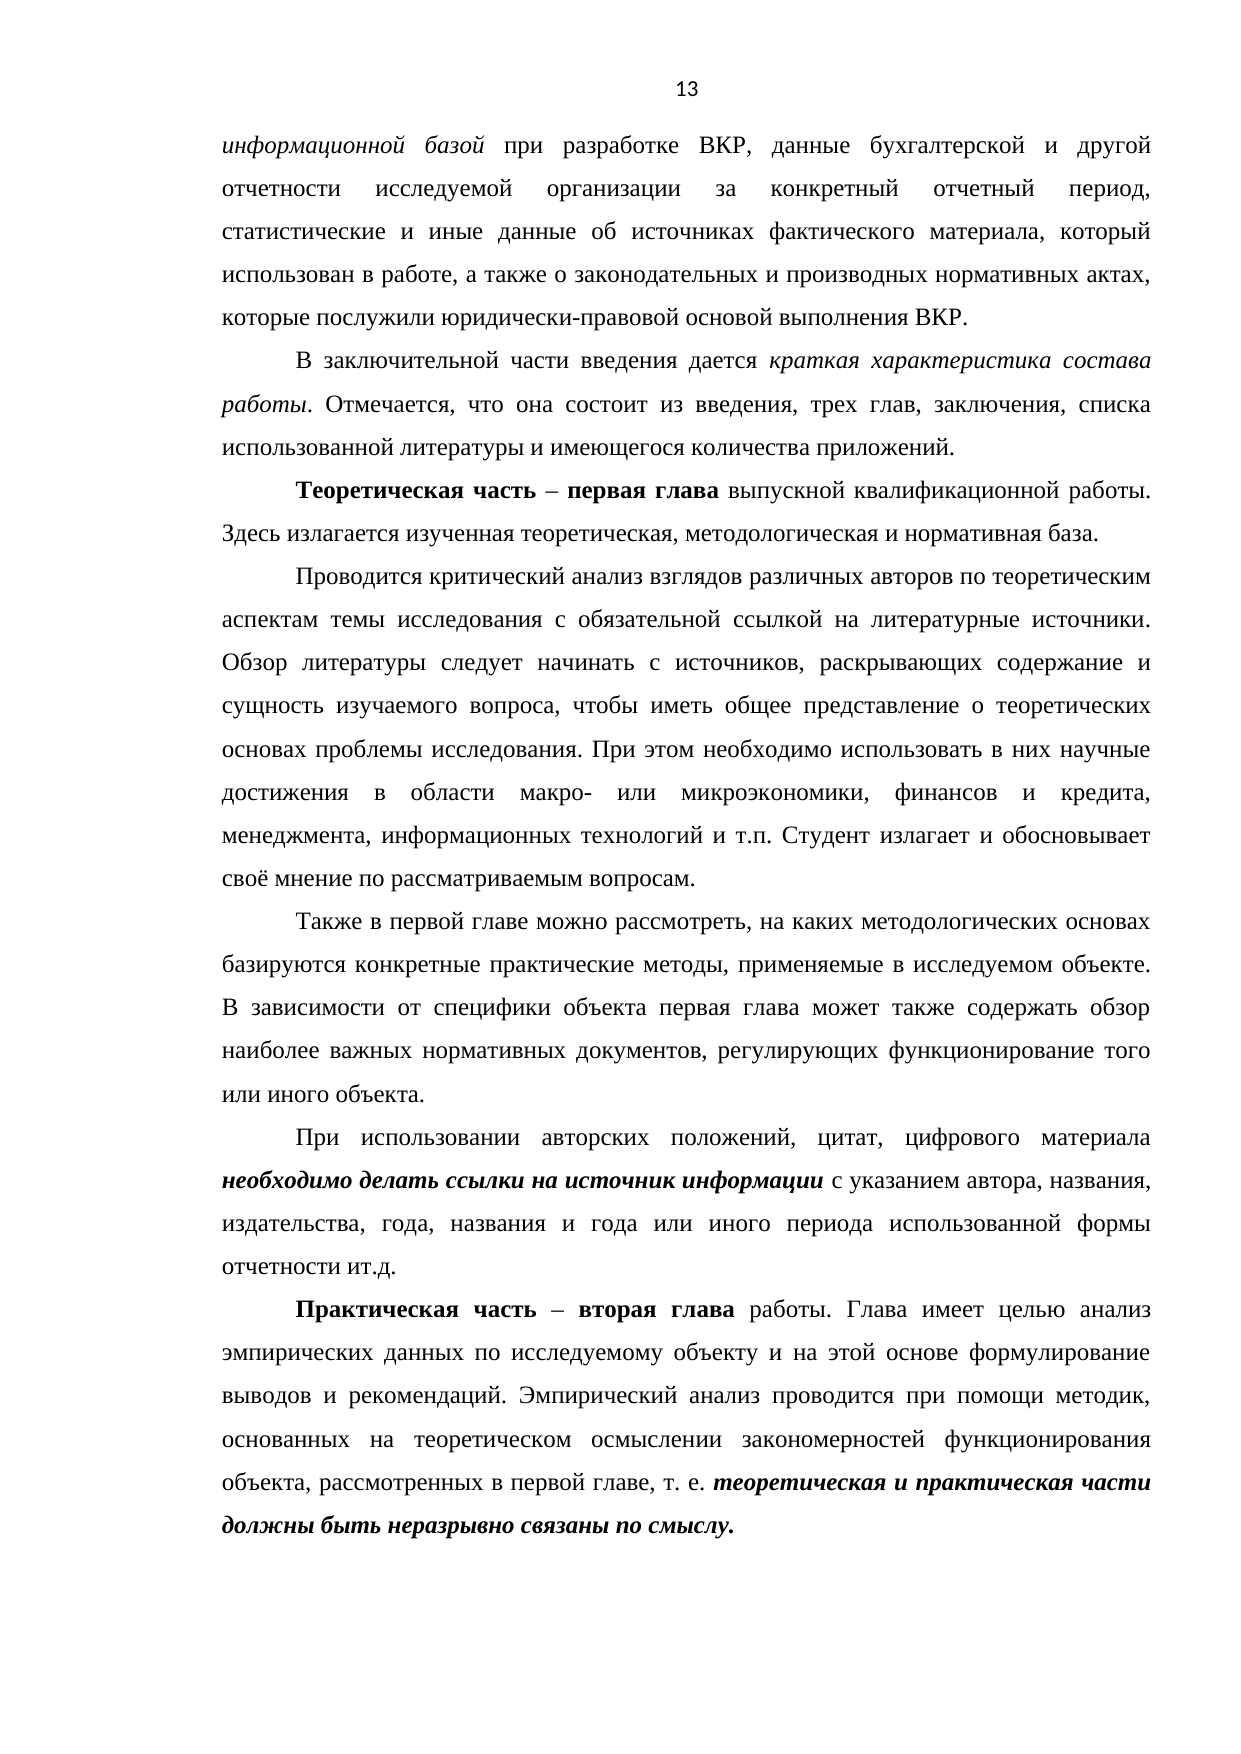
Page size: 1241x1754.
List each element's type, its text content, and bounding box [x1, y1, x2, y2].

text Также в первой главе можно рассмотреть, на каких методологических основах базируются конкретные практические методы, применяемые в исследуемом объекте. В зависимости от специфики объекта первая глава может также содержать обзор наиболее важных нормативных документов, регулирующих функционирование того или иного объекта. [222, 906, 1152, 1107]
text Теоретическая часть – первая глава выпускной квалификационной работы. Здесь излагается изученная теоретическая, методологическая и нормативная база. [222, 475, 1152, 547]
text Проводится критический анализ взглядов различных авторов по теоретическим аспектам темы исследования с обязательной ссылкой на литературные источники. Обзор литературы следует начинать с источников, раскрывающих содержание и сущность изучаемого вопроса, чтобы иметь общее представление о теоретических основах проблемы исследования. При этом необходимо использовать в них научные достижения в области макро- или микроэкономики, финансов и кредита, менеджмента, информационных технологий и т.п. Студент излагает и обосновывает своё мнение по рассматриваемым вопросам. [222, 561, 1152, 892]
text В заключительной части введения дается краткая характеристика состава работы. Отмечается, что она состоит из введения, трех глав, заключения, списка использованной литературы и имеющегося количества приложений. [222, 346, 1152, 461]
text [222, 130, 1152, 331]
text При использовании авторских положений, цитат, цифрового материала необходимо делать ссылки на источник информации с указанием автора, названия, издательства, года, названия и года или иного периода использованной формы отчетности ит.д. [222, 1122, 1152, 1280]
text Практическая часть – вторая глава работы. Глава имеет целью анализ эмпирических данных по исследуемому объекту и на этой основе формулирование выводов и рекомендаций. Эмпирический анализ проводится при помощи методик, основанных на теоретическом осмыслении закономерностей функционирования объекта, рассмотренных в первой главе, т. е. теоретическая и практическая части должны быть неразрывно связаны по смыслу. [222, 1294, 1152, 1539]
